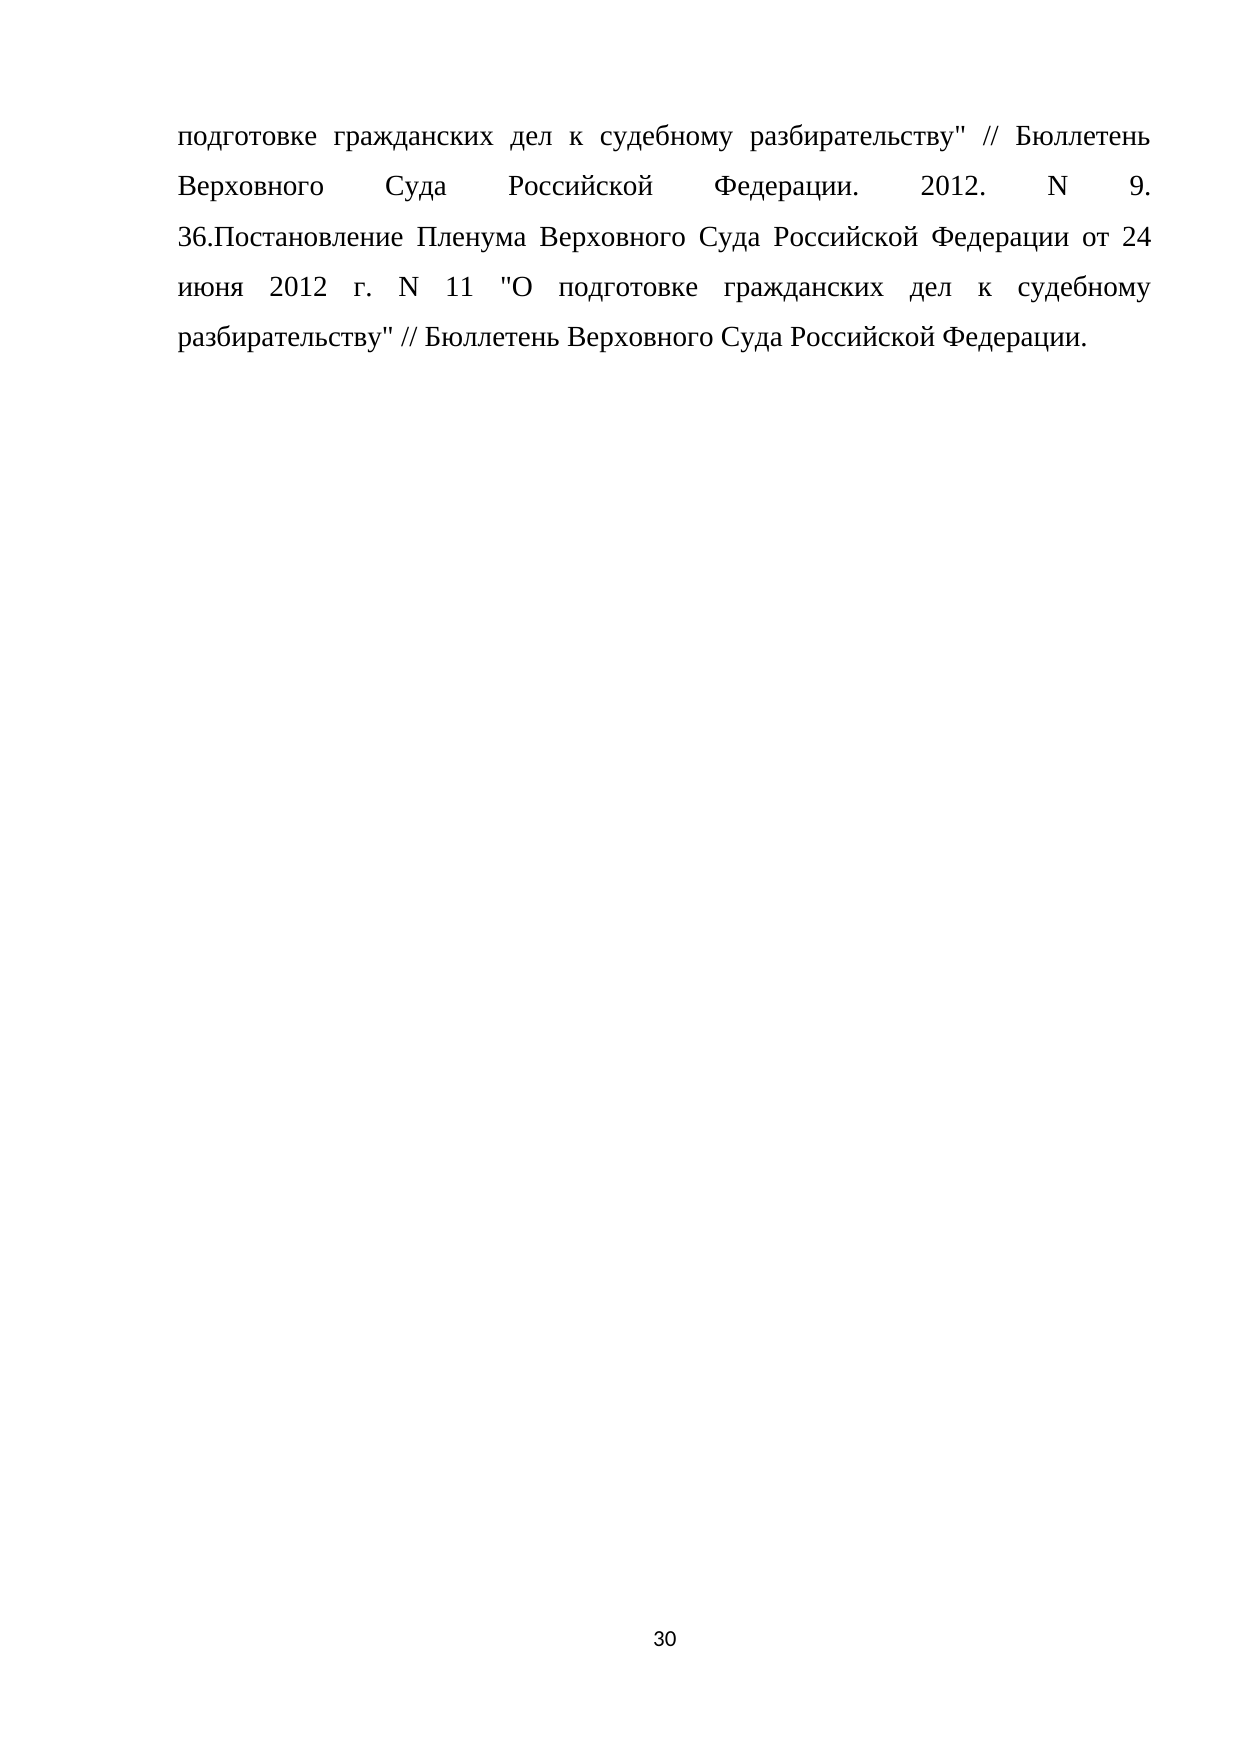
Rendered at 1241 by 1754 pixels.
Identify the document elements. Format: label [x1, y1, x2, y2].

text [177, 118, 1152, 353]
